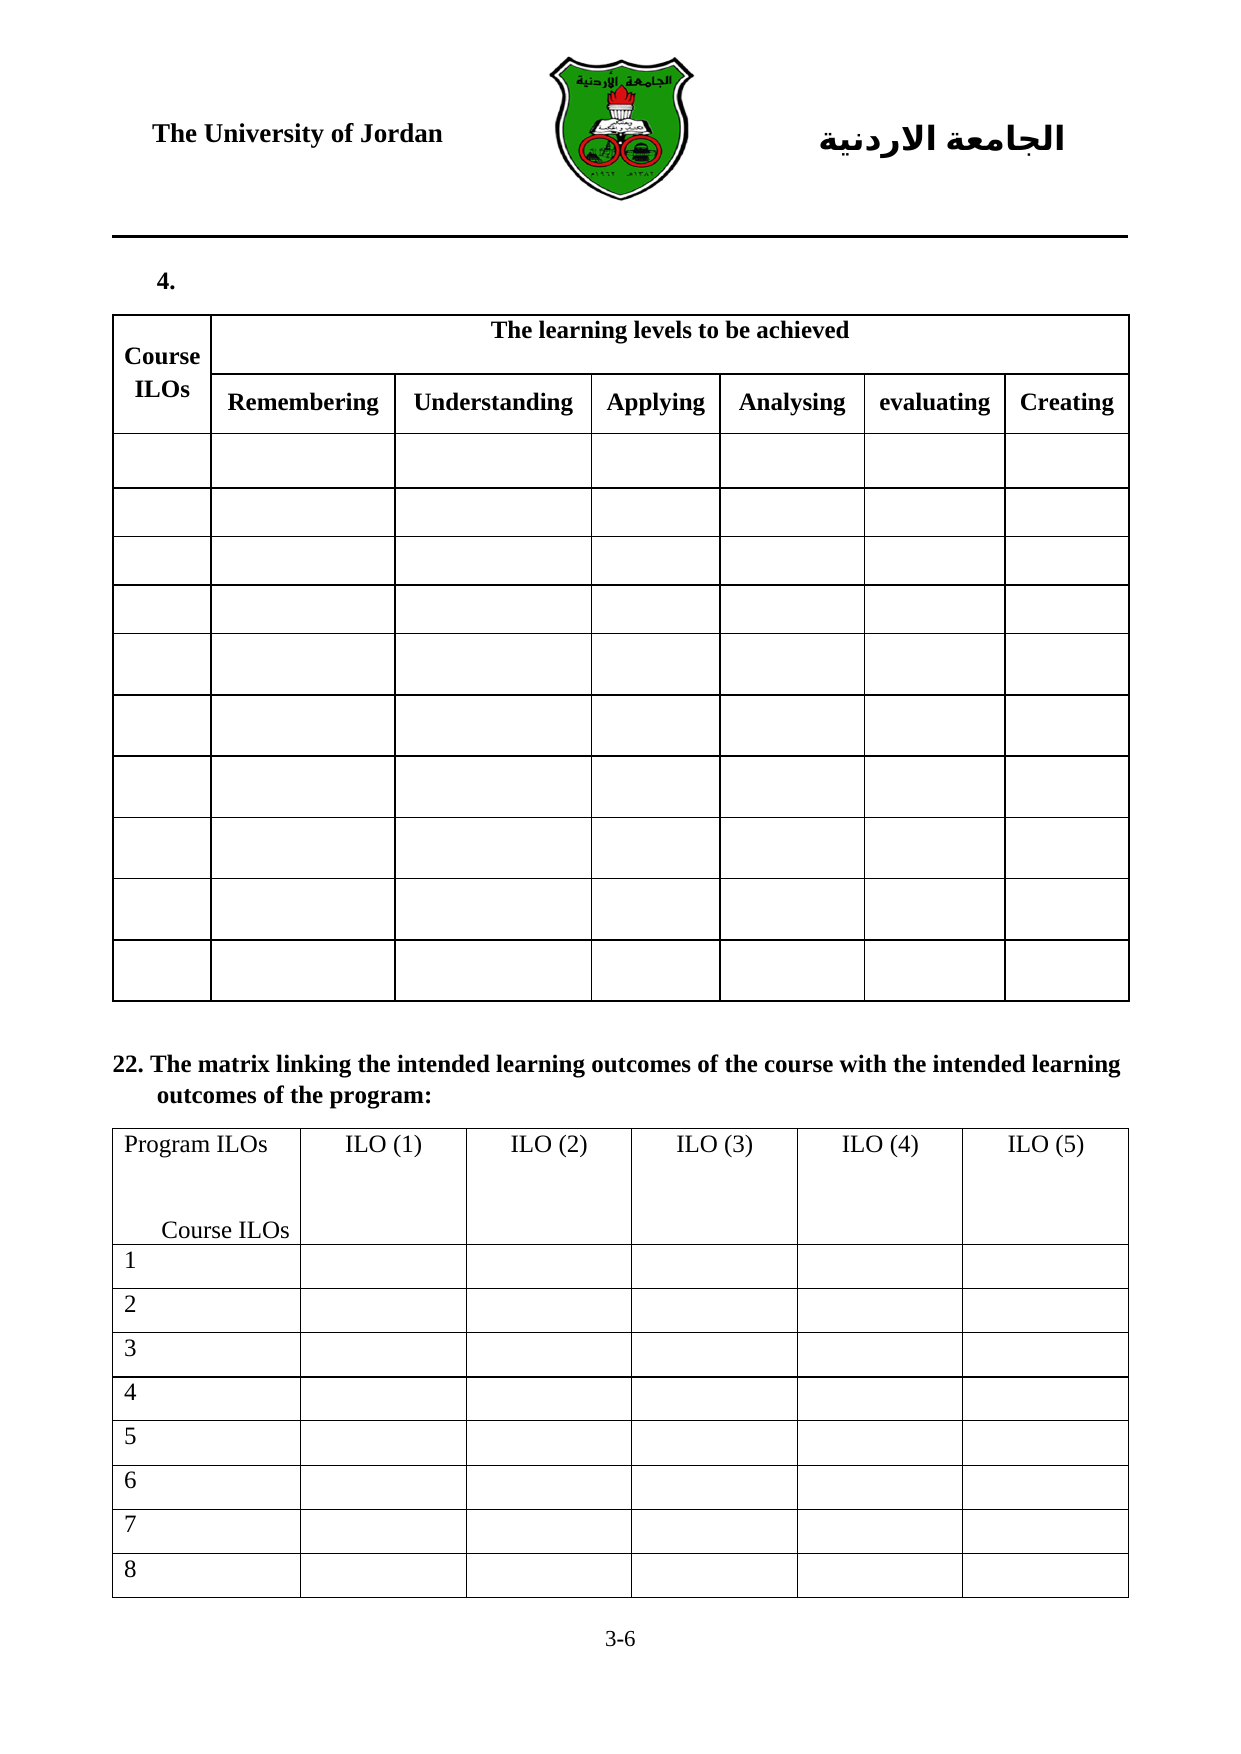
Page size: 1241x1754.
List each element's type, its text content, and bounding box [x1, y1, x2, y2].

table_cell [114, 879, 210, 939]
table_cell [467, 1510, 631, 1553]
table_header ILO (4) [798, 1129, 962, 1244]
table_cell [721, 586, 864, 633]
table_cell [1006, 879, 1128, 939]
picture [535, 42, 703, 207]
table_cell [592, 434, 719, 487]
table_cell [396, 537, 591, 584]
table_cell [396, 757, 591, 816]
table_cell [467, 1466, 631, 1508]
table_header ILO (5) [963, 1129, 1128, 1244]
table_cell [301, 1378, 466, 1420]
table_cell [212, 586, 394, 633]
table_cell [865, 586, 1004, 633]
table_cell [632, 1333, 797, 1376]
table_cell [114, 818, 210, 878]
table_cell [721, 434, 864, 487]
table_cell [114, 434, 210, 487]
table_cell [396, 818, 591, 878]
table_cell [114, 941, 210, 1000]
table_cell [721, 537, 864, 584]
table_cell [592, 879, 719, 939]
table_cell [963, 1245, 1128, 1288]
table_header Program ILOs Course ILOs [113, 1129, 300, 1244]
table_cell 5 [113, 1421, 300, 1464]
table_cell 4 [113, 1378, 300, 1420]
table_cell [632, 1245, 797, 1288]
table_cell [592, 696, 719, 755]
table_cell [865, 537, 1004, 584]
table_cell [632, 1510, 797, 1553]
table_cell [212, 941, 394, 1000]
table_cell [592, 757, 719, 816]
table_cell [212, 818, 394, 878]
table_cell Applying [592, 375, 719, 433]
table_header ILO (2) [467, 1129, 631, 1244]
table_cell [798, 1289, 962, 1332]
table_cell [467, 1421, 631, 1464]
table_cell [865, 941, 1004, 1000]
table_cell [592, 818, 719, 878]
table_cell [721, 818, 864, 878]
table_cell [798, 1510, 962, 1553]
table_cell evaluating [865, 375, 1004, 433]
table_cell [1006, 818, 1128, 878]
table_cell [798, 1333, 962, 1376]
table_cell 8 [113, 1554, 300, 1597]
table_cell [721, 757, 864, 816]
table_cell [865, 489, 1004, 536]
table_cell [963, 1378, 1128, 1420]
table_cell [396, 489, 591, 536]
table_cell [1006, 696, 1128, 755]
table_cell [114, 586, 210, 633]
table_cell [301, 1510, 466, 1553]
table_cell [798, 1245, 962, 1288]
table_cell [301, 1333, 466, 1376]
table_cell [865, 634, 1004, 694]
table_cell [592, 489, 719, 536]
table_cell 1 [113, 1245, 300, 1288]
table_cell [212, 489, 394, 536]
table_cell [1006, 757, 1128, 816]
table_cell [592, 941, 719, 1000]
table_cell [467, 1333, 631, 1376]
table_cell [632, 1466, 797, 1508]
table_cell [212, 879, 394, 939]
table_cell [963, 1510, 1128, 1553]
table_cell Analysing [721, 375, 864, 433]
table_header ILO (1) [301, 1129, 466, 1244]
table_cell [963, 1289, 1128, 1332]
table_cell Understanding [396, 375, 591, 433]
table_cell [963, 1421, 1128, 1464]
table_header ILO (3) [632, 1129, 797, 1244]
table_cell [632, 1378, 797, 1420]
table_cell [396, 586, 591, 633]
table_cell [865, 818, 1004, 878]
table_cell [721, 634, 864, 694]
table_cell [592, 537, 719, 584]
table_cell [721, 696, 864, 755]
table_cell [963, 1554, 1128, 1597]
table_cell [1006, 434, 1128, 487]
table_cell [1006, 941, 1128, 1000]
table_header Course ILOs [114, 316, 210, 433]
table_cell [212, 634, 394, 694]
table_cell [865, 879, 1004, 939]
table_cell [301, 1245, 466, 1288]
table_cell [301, 1466, 466, 1508]
table_cell [721, 941, 864, 1000]
table_cell [114, 489, 210, 536]
table_cell [798, 1421, 962, 1464]
table_cell 2 [113, 1289, 300, 1332]
table_cell [114, 634, 210, 694]
table_cell 7 [113, 1510, 300, 1553]
text 4. [157, 266, 1128, 295]
table_cell [114, 757, 210, 816]
table_cell 6 [113, 1466, 300, 1508]
table_cell [212, 537, 394, 584]
table_cell [1006, 537, 1128, 584]
table_cell [212, 434, 394, 487]
table_cell [721, 879, 864, 939]
table_header The learning levels to be achieved [212, 316, 1128, 373]
table_cell 3 [113, 1333, 300, 1376]
table_cell [467, 1378, 631, 1420]
text 22. The matrix linking the intended learning outcomes of the course with the intended learning outcomes of the program: [112, 1049, 1128, 1109]
table_cell [721, 489, 864, 536]
table_cell [301, 1554, 466, 1597]
table_cell [396, 634, 591, 694]
table_cell [632, 1289, 797, 1332]
table_cell Remembering [212, 375, 394, 433]
table_cell [963, 1333, 1128, 1376]
table_cell [301, 1289, 466, 1332]
table_cell [396, 696, 591, 755]
table_cell [865, 696, 1004, 755]
table_cell [865, 757, 1004, 816]
table_cell [396, 434, 591, 487]
table_cell [467, 1245, 631, 1288]
table_cell [1006, 489, 1128, 536]
table_cell [1006, 586, 1128, 633]
table_cell [798, 1466, 962, 1508]
table_cell Creating [1006, 375, 1128, 433]
table_cell [114, 696, 210, 755]
table_cell [632, 1554, 797, 1597]
table_cell [212, 696, 394, 755]
table_cell [963, 1466, 1128, 1508]
table_cell [798, 1378, 962, 1420]
table_cell [467, 1289, 631, 1332]
table_cell [798, 1554, 962, 1597]
table_cell [212, 757, 394, 816]
table_cell [592, 634, 719, 694]
table_cell [301, 1421, 466, 1464]
table_cell [467, 1554, 631, 1597]
table_cell [396, 879, 591, 939]
table_cell [396, 941, 591, 1000]
table_cell [1006, 634, 1128, 694]
table_cell [865, 434, 1004, 487]
table_cell [632, 1421, 797, 1464]
table_cell [592, 586, 719, 633]
table_cell [114, 537, 210, 584]
